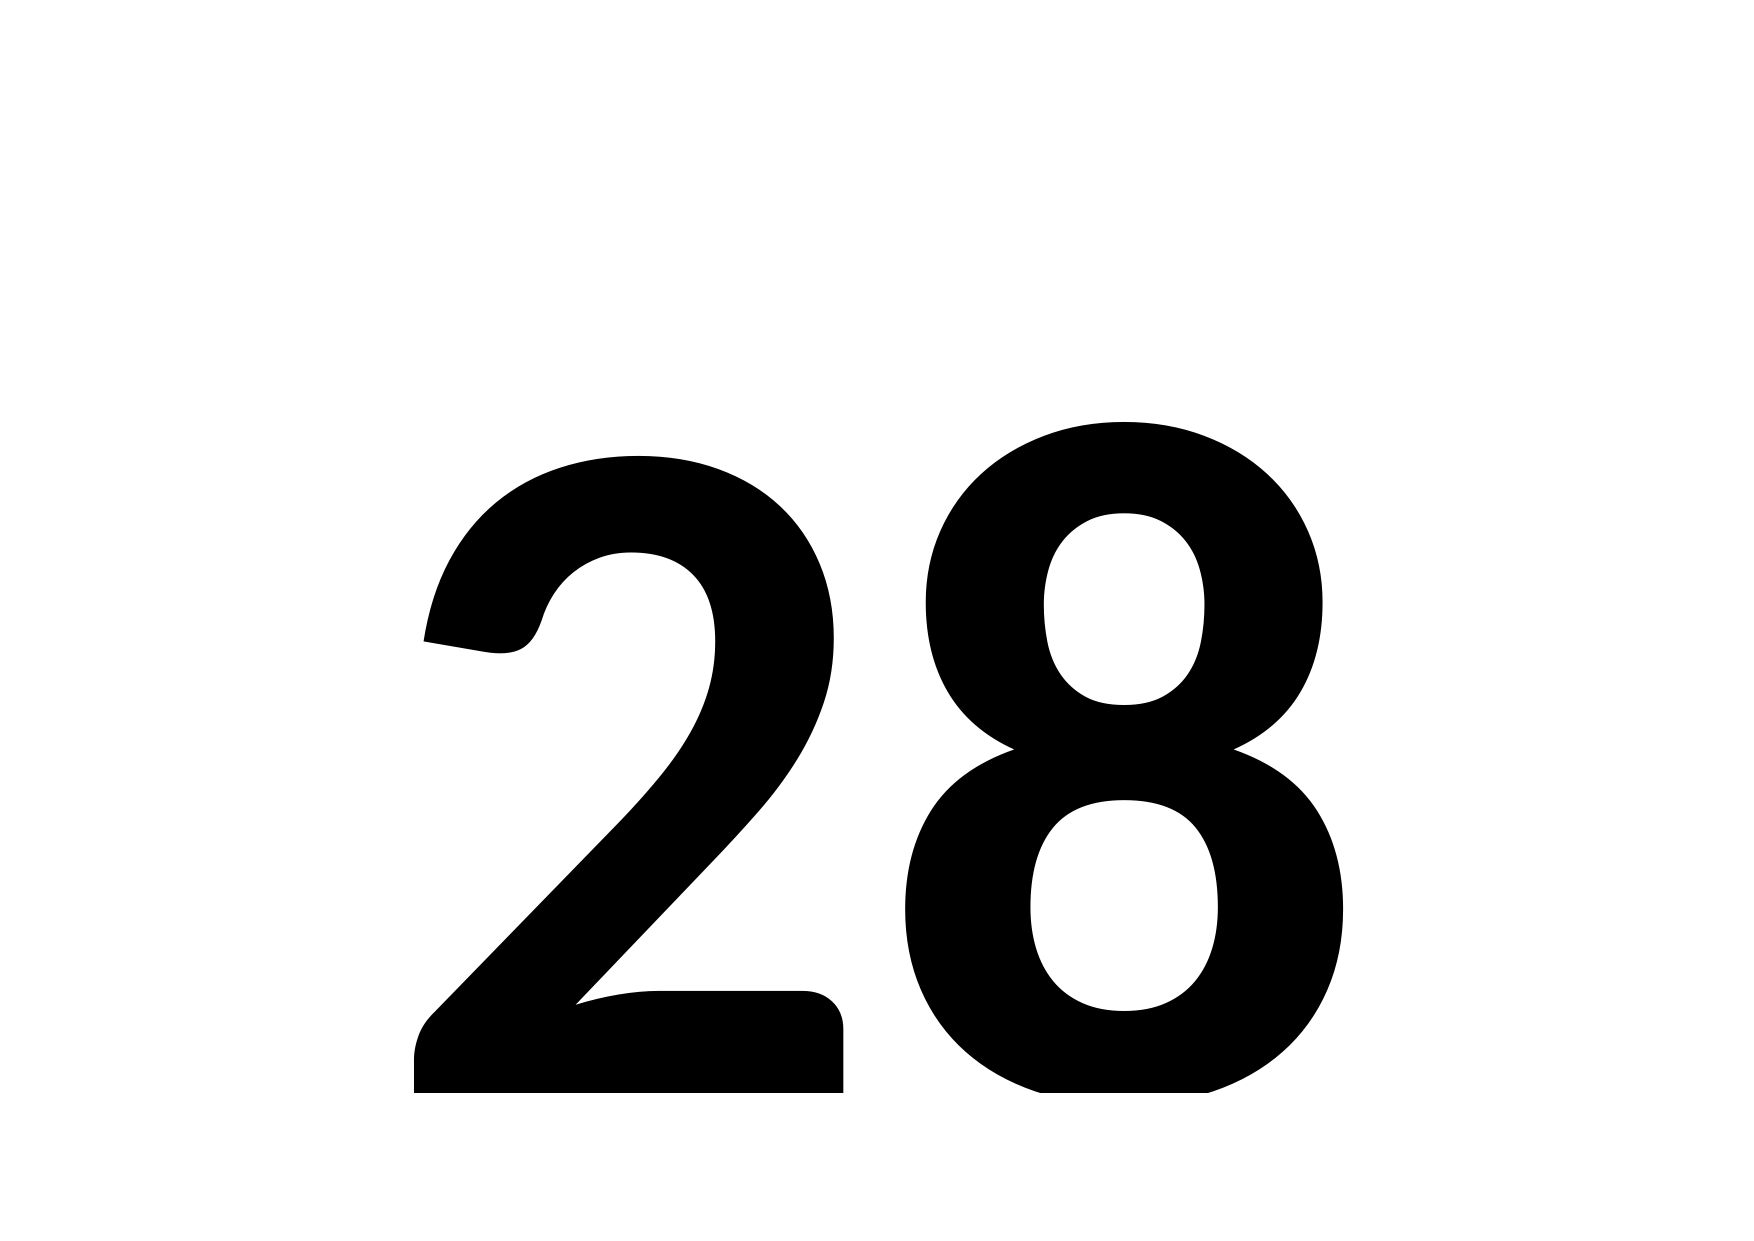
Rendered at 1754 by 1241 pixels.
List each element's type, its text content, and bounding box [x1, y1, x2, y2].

text 28 [148, 148, 1606, 1093]
